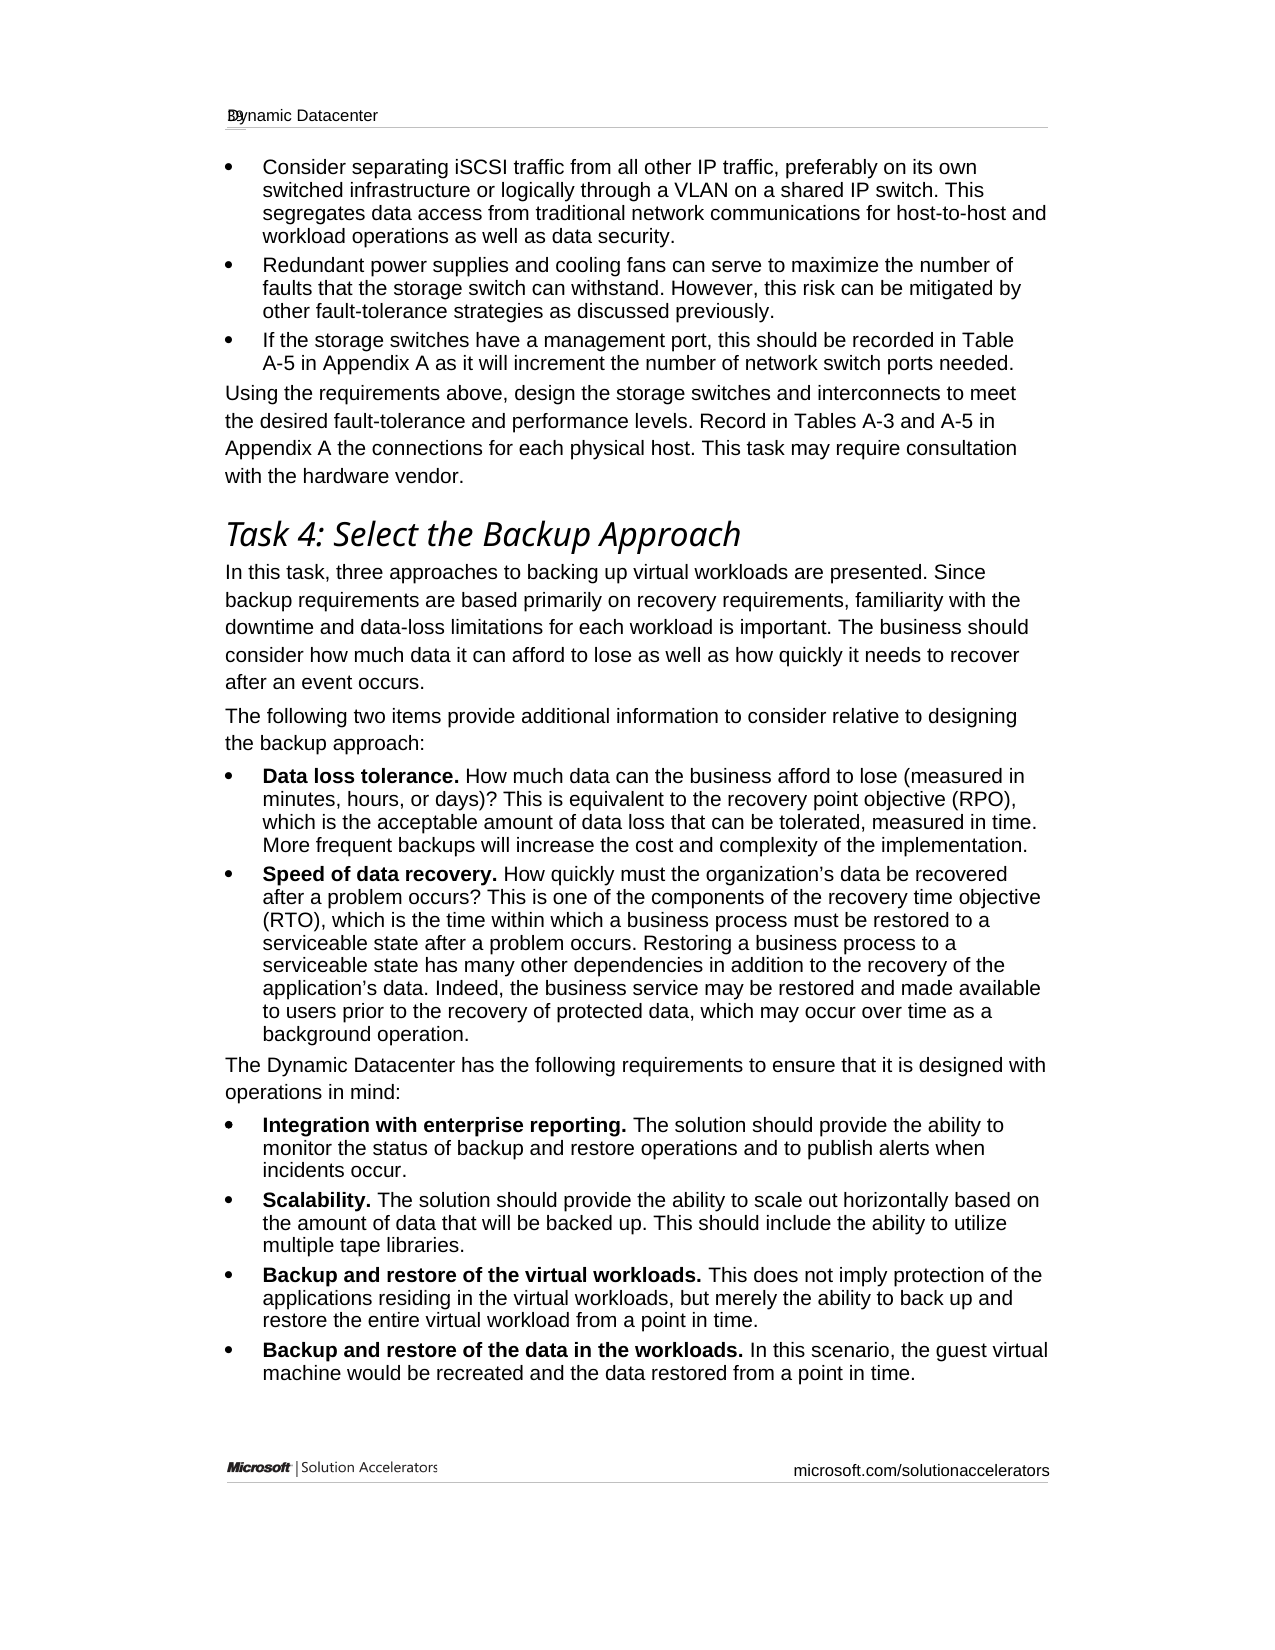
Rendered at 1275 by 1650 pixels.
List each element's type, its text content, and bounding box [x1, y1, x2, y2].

list Consider separating iSCSI traffic from all other IP traffic, preferably on its own switched infrastructure or logically through a VLAN on a shared IP switch. This segregates data access from traditional network communications for host-to-host and workload operations as well as data security. [225, 156, 1050, 248]
text In this task, three approaches to backing up virtual workloads are presented. Since backup requirements are based primarily on recovery requirements, familiarity with the downtime and data-loss limitations for each workload is important. The business should consider how much data it can afford to lose as well as how quickly it needs to recover after an event occurs. [225, 560, 1050, 694]
text Using the requirements above, design the storage switches and interconnects to meet the desired fault-tolerance and performance levels. Record in Tables A-3 and A-5 in Appendix A the connections for each physical host. This task may require consultation with the hardware vendor. [225, 381, 1050, 488]
list Scalability. The solution should provide the ability to scale out horizontally based on the amount of data that will be backed up. This should include the ability to utilize multiple tape libraries. [225, 1189, 1050, 1257]
list Redundant power supplies and cooling fans can serve to maximize the number of faults that the storage switch can withstand. However, this risk can be mitigated by other fault-tolerance strategies as discussed previously. [225, 254, 1050, 323]
list Integration with enterprise reporting. The solution should provide the ability to monitor the status of backup and restore operations and to publish alerts when incidents occur. [225, 1114, 1050, 1182]
list Data loss tolerance. How much data can the business afford to lose (measured in minutes, hours, or days)? This is equivalent to the recovery point objective (RPO), which is the acceptable amount of data loss that can be tolerated, measured in time. More frequent backups will increase the cost and complexity of the implementation. [225, 765, 1050, 857]
list Backup and restore of the data in the workloads. In this scenario, the guest virtual machine would be recreated and the data restored from a point in time. [225, 1339, 1050, 1384]
text The following two items provide additional information to consider relative to designing the backup approach: [225, 704, 1050, 755]
list Backup and restore of the virtual workloads. This does not imply protection of the applications residing in the virtual workloads, but merely the ability to back up and restore the entire virtual workload from a point in time. [225, 1264, 1050, 1332]
picture [227, 1461, 438, 1477]
list Speed of data recovery. How quickly must the organization’s data be recovered after a problem occurs? This is one of the components of the recovery time objective (RTO), which is the time within which a business process must be restored to a serviceable state after a problem occurs. Restoring a business process to a serviceable state has many other dependencies in addition to the recovery of the application’s data. Indeed, the business service may be restored and made available to users prior to the recovery of protected data, which may occur over time as a background operation. [225, 863, 1050, 1046]
list If the storage switches have a management port, this should be recorded in Table A-5 in Appendix A as it will increment the number of network switch ports needed. [225, 329, 1050, 375]
subtitle Task 4: Select the Backup Approach [225, 516, 1050, 554]
text The Dynamic Datacenter has the following requirements to ensure that it is designed with operations in mind: [225, 1052, 1050, 1104]
